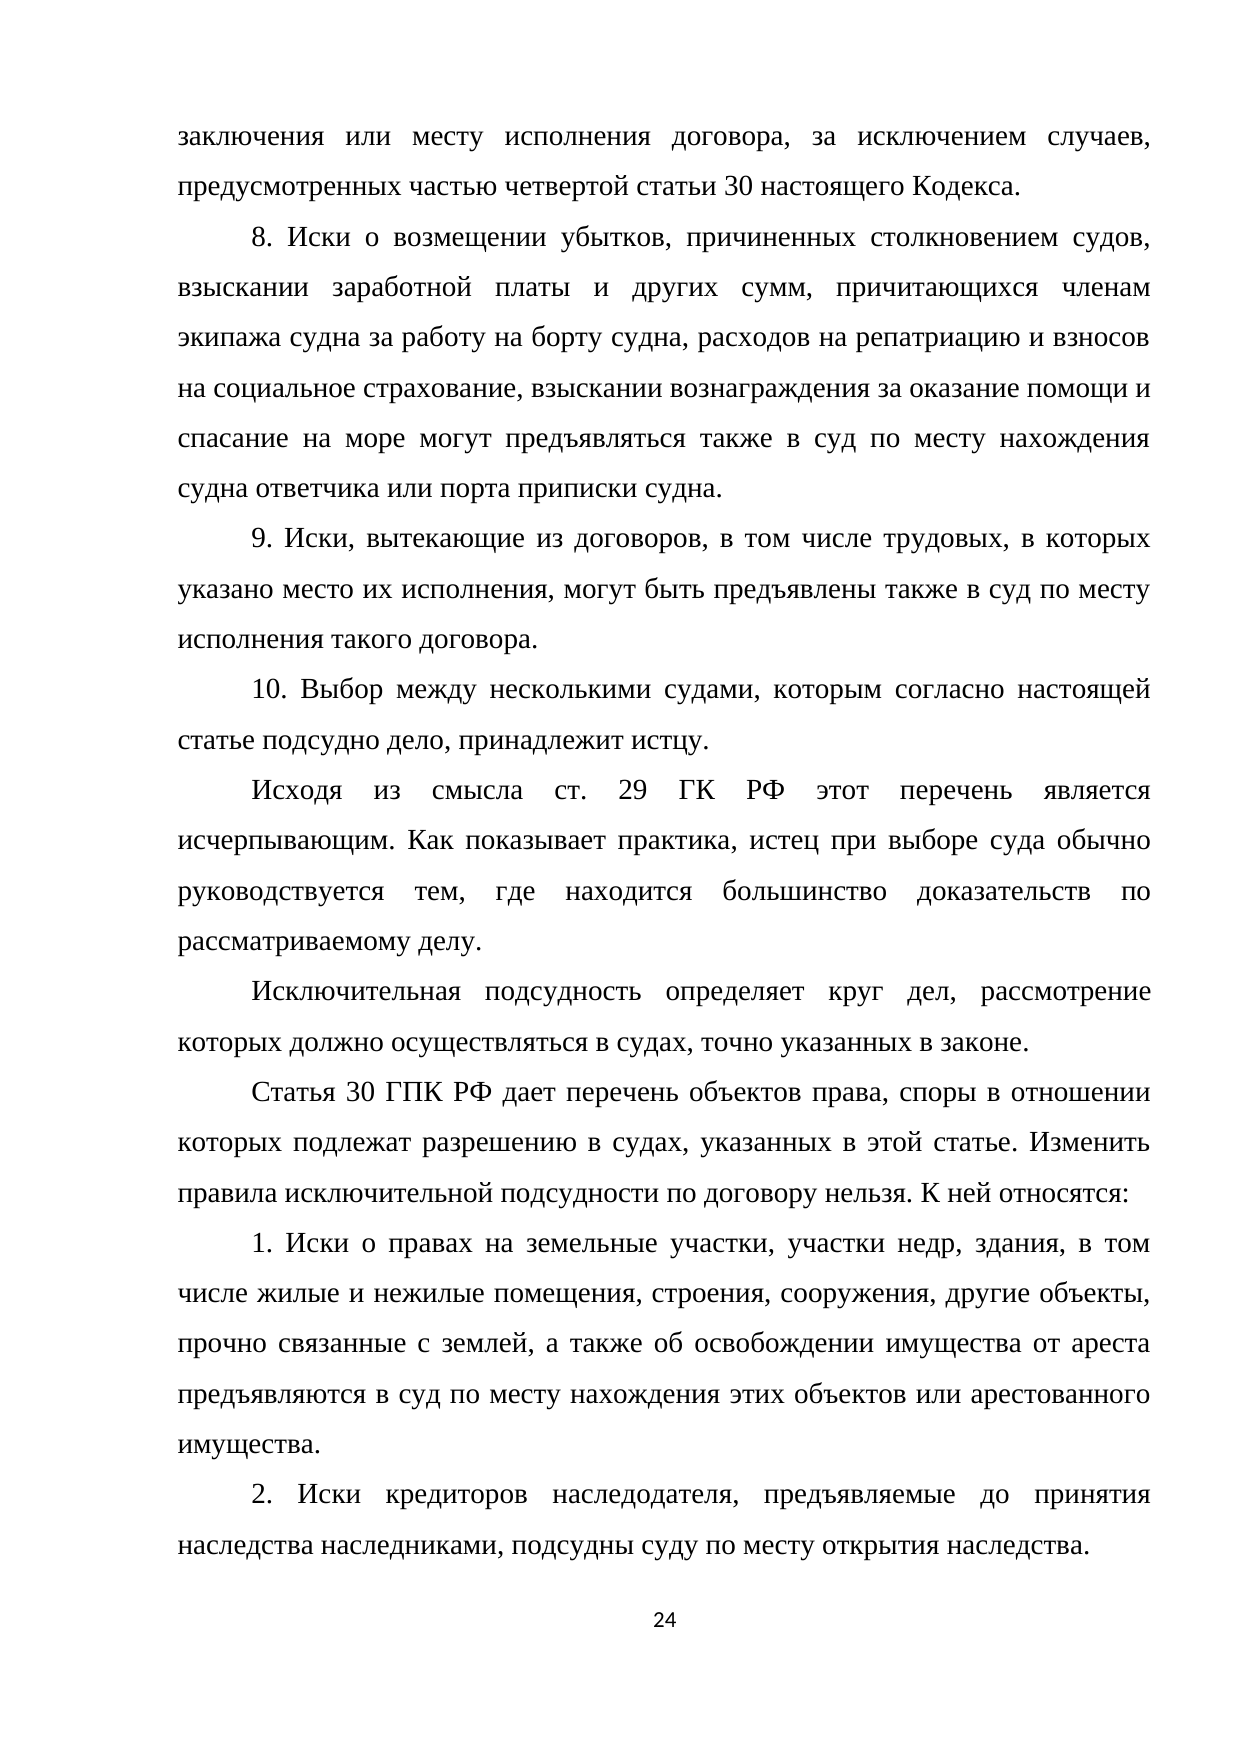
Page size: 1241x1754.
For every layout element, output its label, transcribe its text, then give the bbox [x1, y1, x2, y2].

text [177, 118, 1152, 202]
text Исходя из смысла ст. 29 ГК РФ этот перечень является исчерпывающим. Как показывает практика, истец при выборе суда обычно руководствуется тем, где находится большинство доказательств по рассматриваемому делу. [177, 772, 1152, 957]
text Исключительная подсудность определяет круг дел, рассмотрение которых должно осуществляться в судах, точно указанных в законе. [177, 973, 1152, 1057]
text 9. Иски, вытекающие из договоров, в том числе трудовых, в которых указано место их исполнения, могут быть предъявлены также в суд по месту исполнения такого договора. [177, 521, 1152, 655]
text 2. Иски кредиторов наследодателя, предъявляемые до принятия наследства наследниками, подсудны суду по месту открытия наследства. [177, 1477, 1152, 1560]
text Статья 30 ГПК РФ дает перечень объектов права, споры в отношении которых подлежат разрешению в судах, указанных в этой статье. Изменить правила исключительной подсудности по договору нельзя. К ней относятся: [177, 1074, 1152, 1208]
text 8. Иски о возмещении убытков, причиненных столкновением судов, взыскании заработной платы и других сумм, причитающихся членам экипажа судна за работу на борту судна, расходов на репатриацию и взносов на социальное страхование, взыскании вознаграждения за оказание помощи и спасание на море могут предъявляться также в суд по месту нахождения судна ответчика или порта приписки судна. [177, 219, 1152, 504]
text 10. Выбор между несколькими судами, которым согласно настоящей статье подсудно дело, принадлежит истцу. [177, 672, 1152, 755]
text 1. Иски о правах на земельные участки, участки недр, здания, в том числе жилые и нежилые помещения, строения, сооружения, другие объекты, прочно связанные с землей, а также об освобождении имущества от ареста предъявляются в суд по месту нахождения этих объектов или арестованного имущества. [177, 1225, 1152, 1460]
